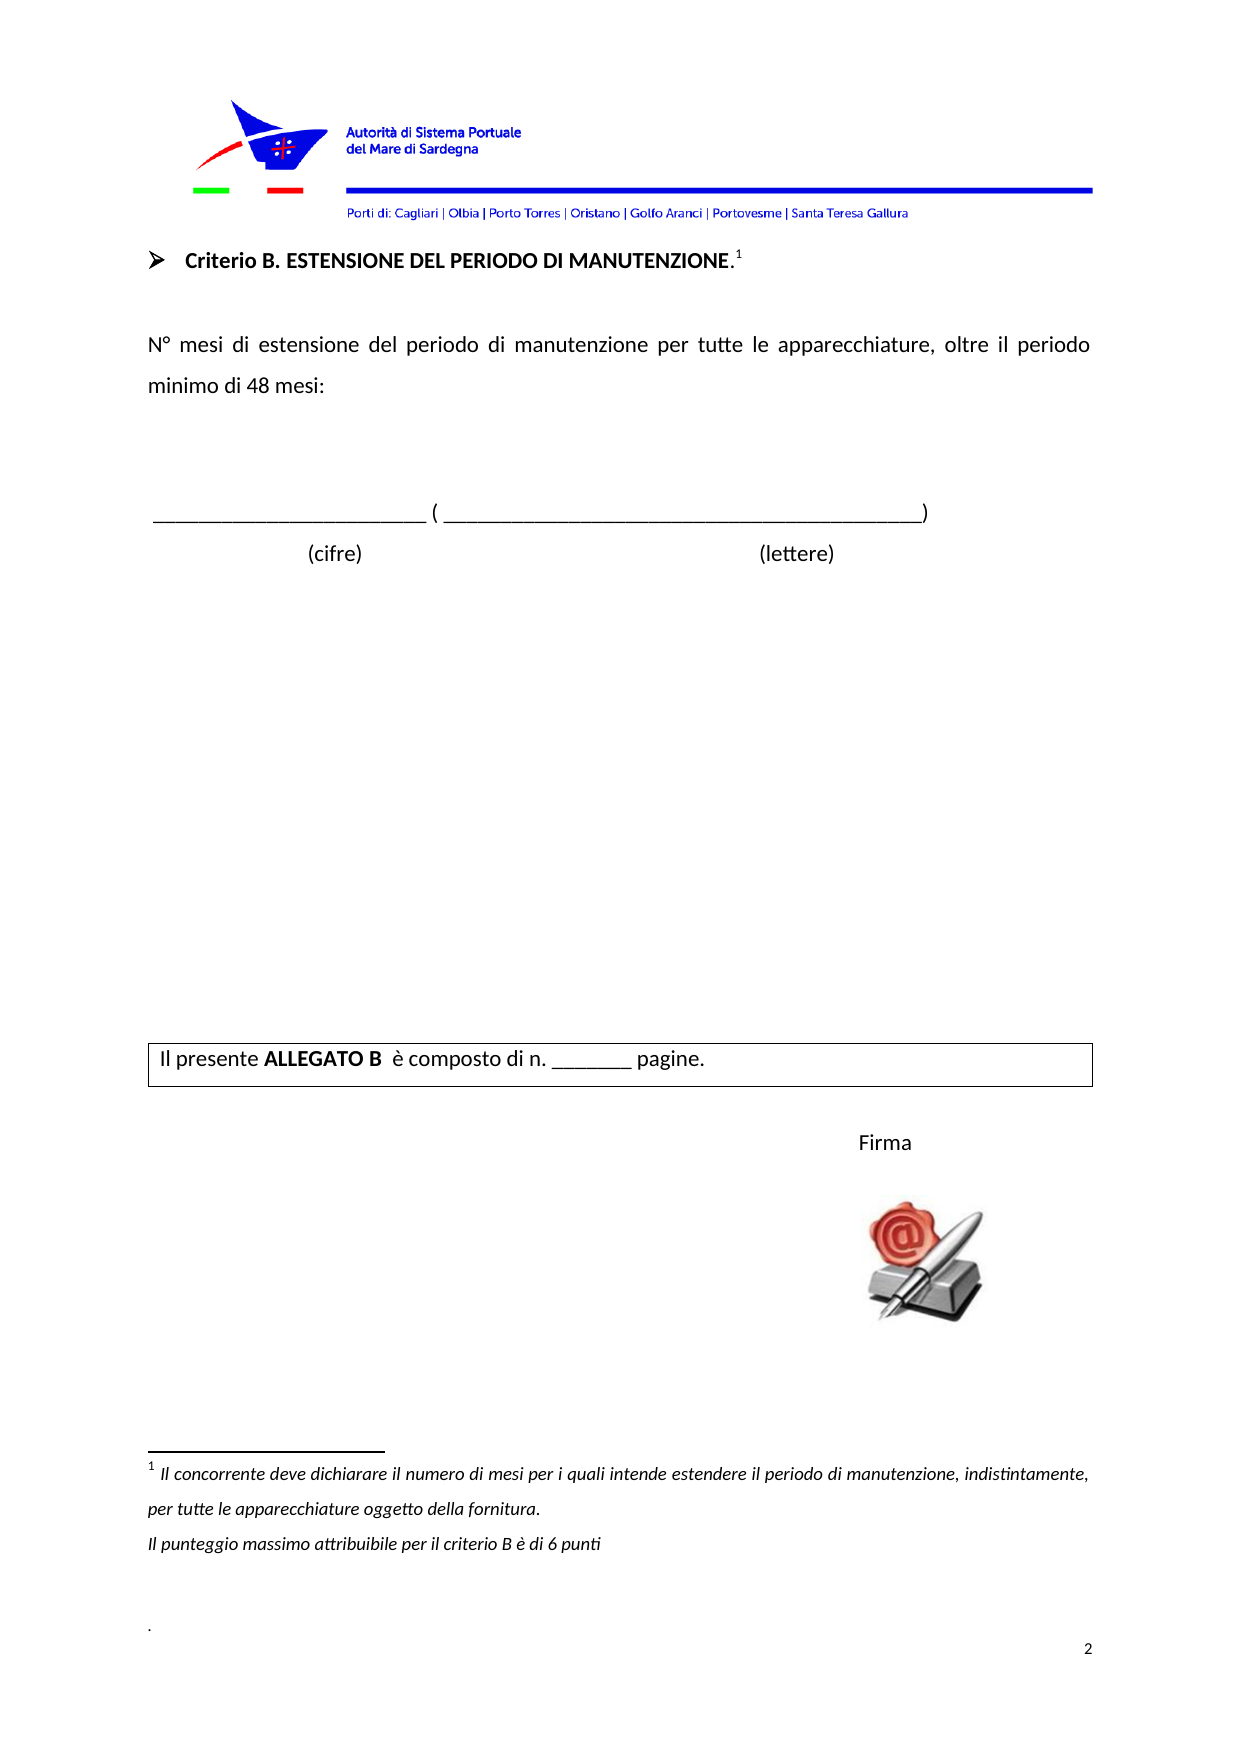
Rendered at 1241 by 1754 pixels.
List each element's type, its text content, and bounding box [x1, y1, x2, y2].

picture [147, 75, 1093, 233]
text ________________________ ( __________________________________________) [148, 498, 1092, 526]
list Criterio B. ESTENSIONE DEL PERIODO DI MANUTENZIONE. [148, 246, 1092, 274]
table_header Il presente ALLEGATO B è composto di n. _______ pagine. [149, 1044, 1092, 1086]
picture [825, 1195, 1020, 1332]
text (cifre) (lettere) [148, 539, 1092, 568]
text N° mesi di estensione del periodo di manutenzione per tutte le apparecchiature, oltre il periodo minimo di 48 mesi: [148, 330, 1092, 400]
text Firma [823, 1128, 1092, 1157]
